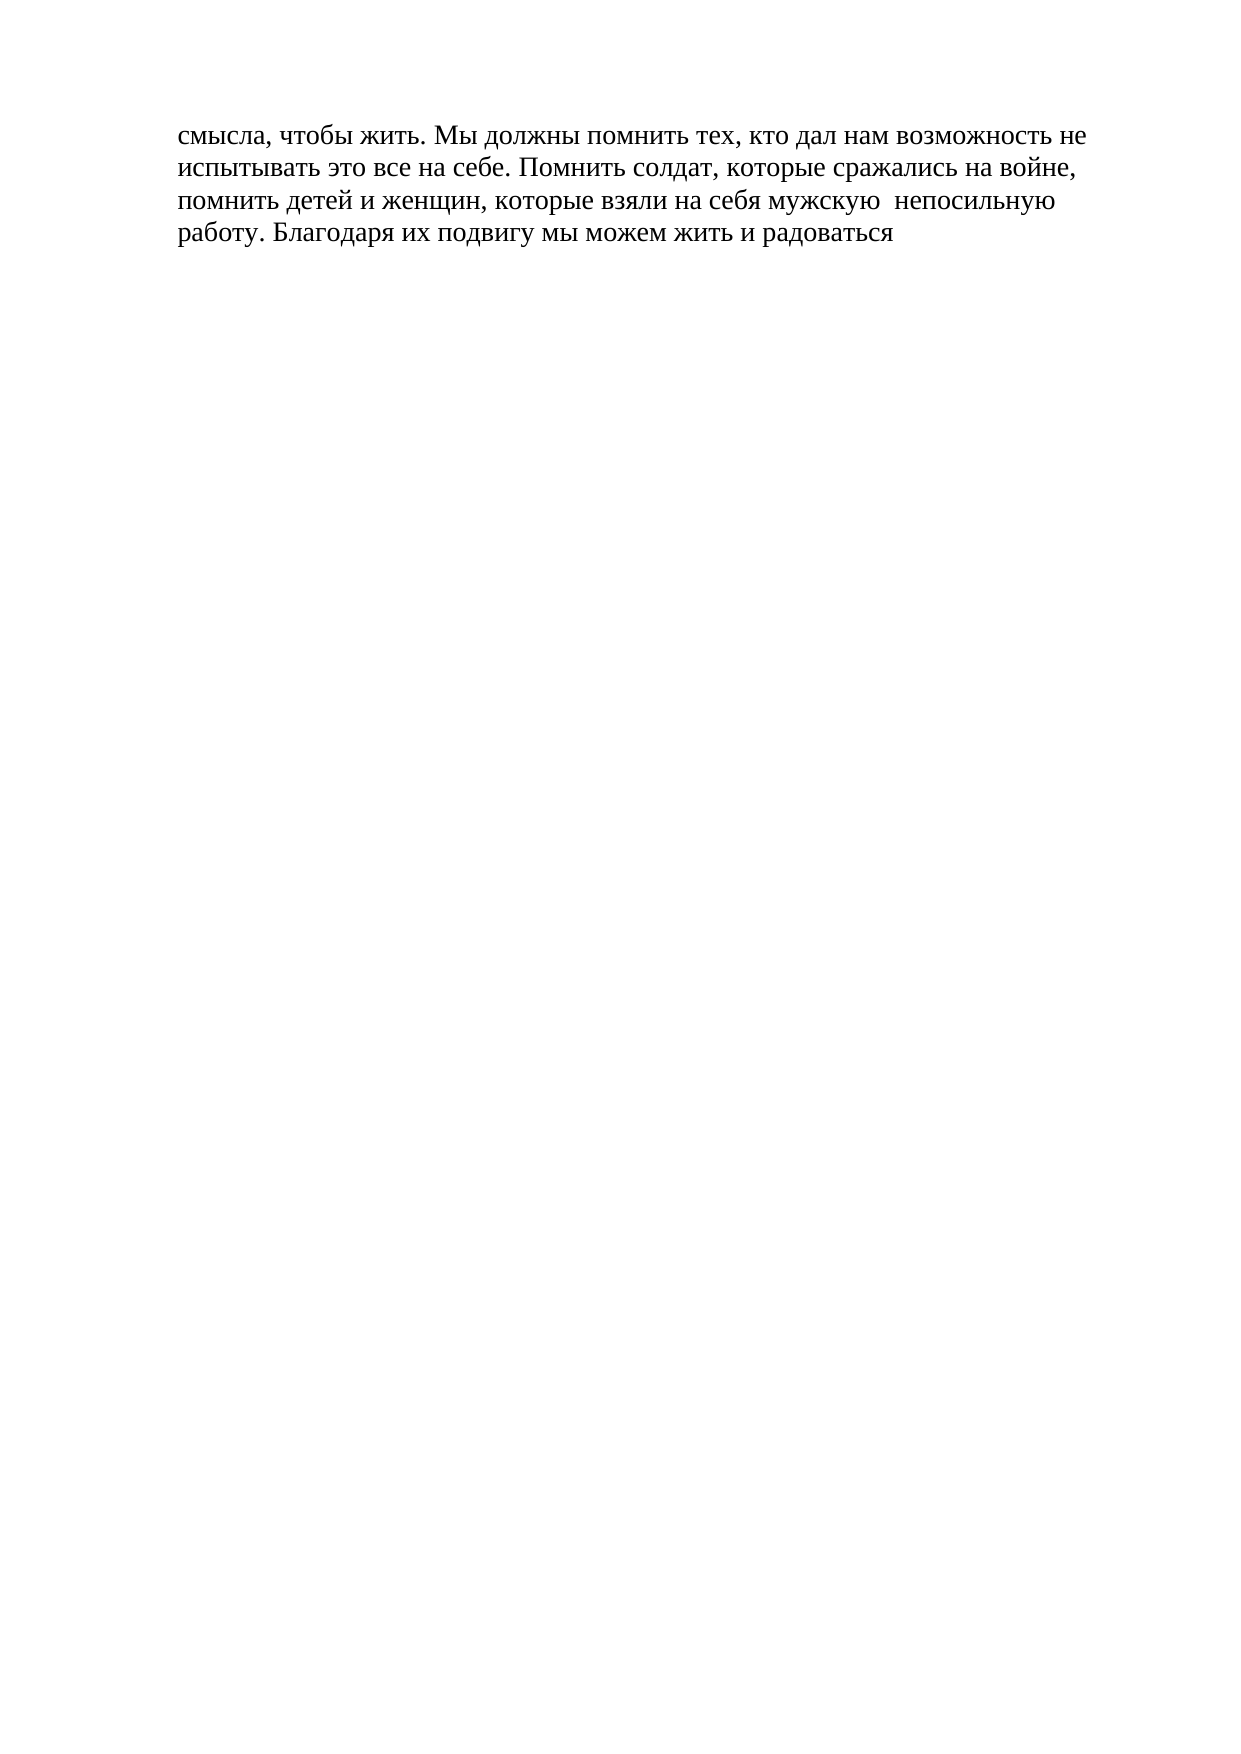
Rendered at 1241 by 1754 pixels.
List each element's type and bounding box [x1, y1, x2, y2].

text [177, 118, 1152, 248]
